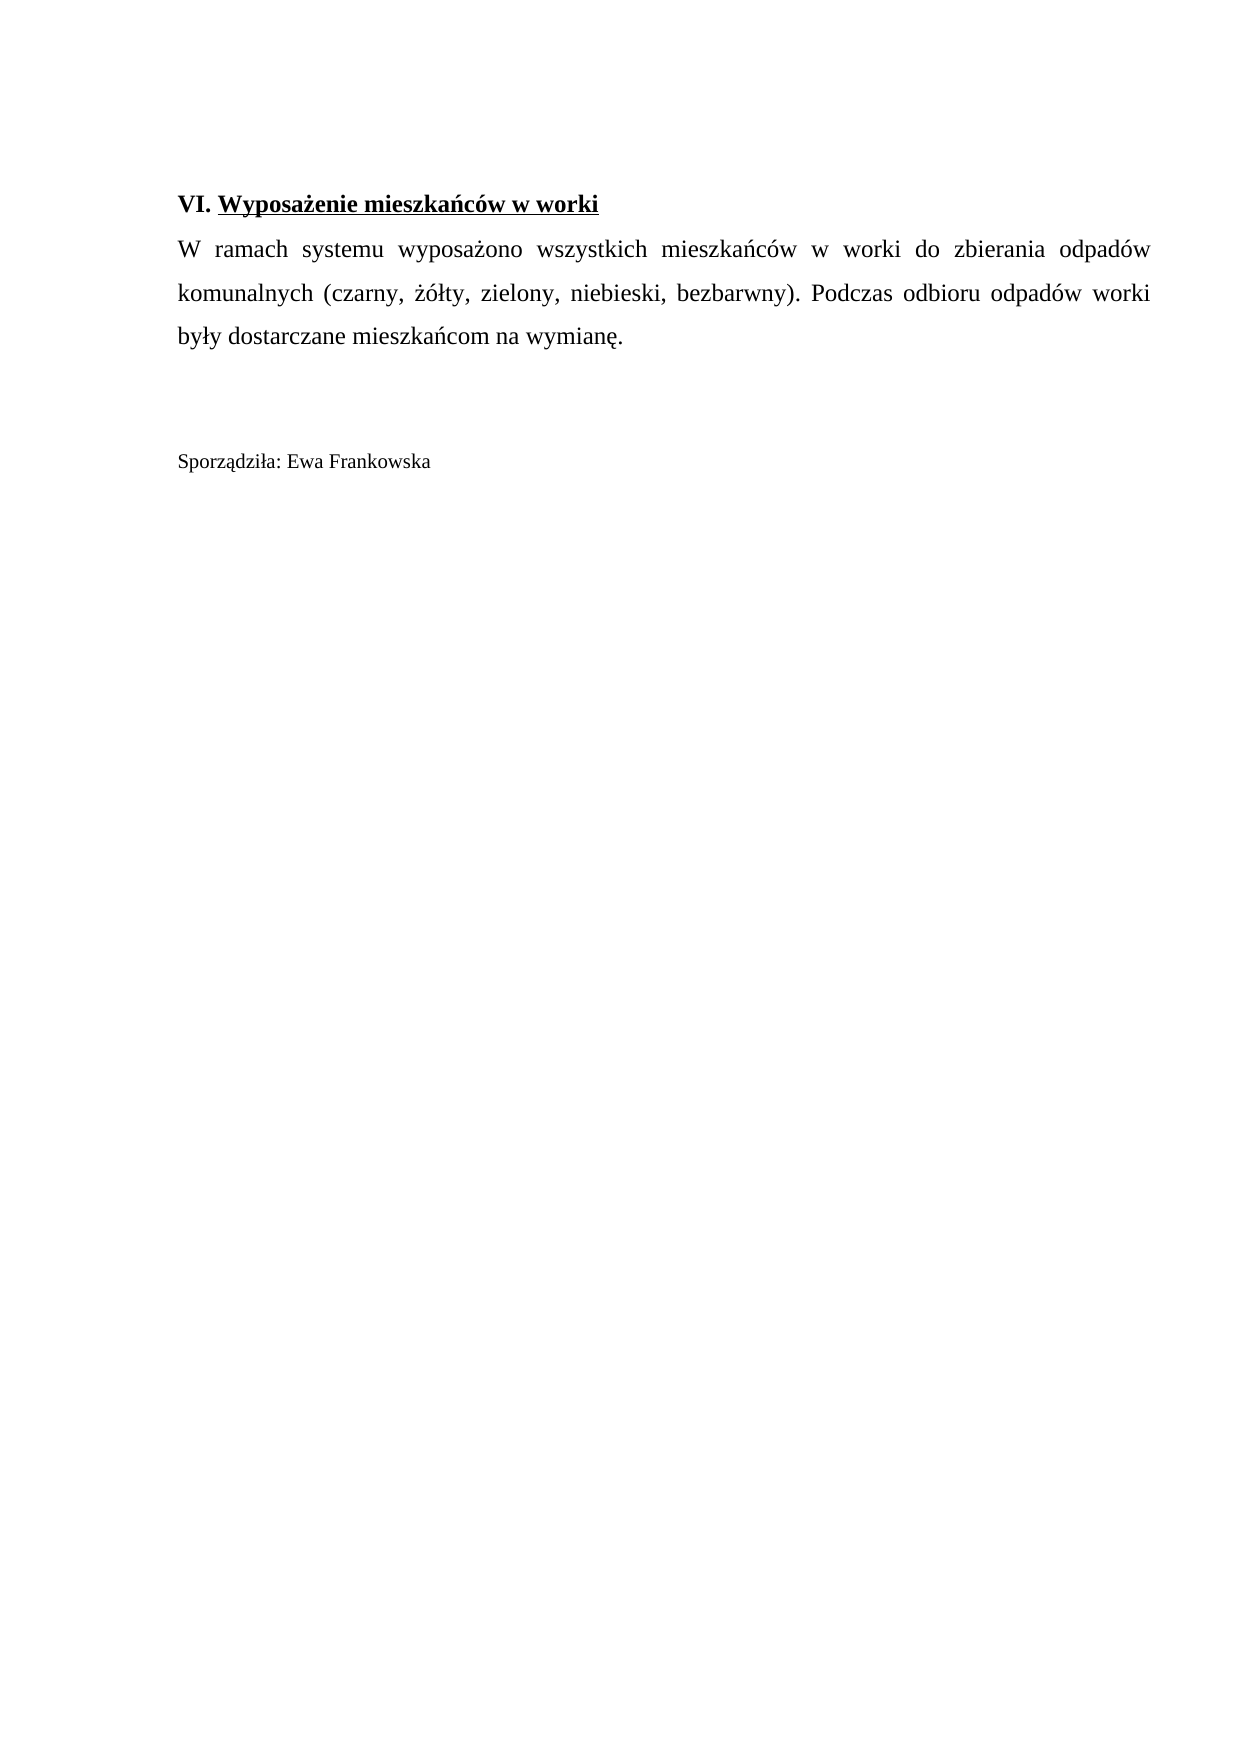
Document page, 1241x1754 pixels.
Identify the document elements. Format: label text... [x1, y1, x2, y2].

text VI. Wyposażenie mieszkańców w worki [177, 189, 1152, 218]
text W ramach systemu wyposażono wszystkich mieszkańców w worki do zbierania odpadów komunalnych (czarny, żółty, zielony, niebieski, bezbarwny). Podczas odbioru odpadów worki były dostarczane mieszkańcom na wymianę. [177, 234, 1152, 349]
text Sporządziła: Ewa Frankowska [177, 449, 1152, 473]
